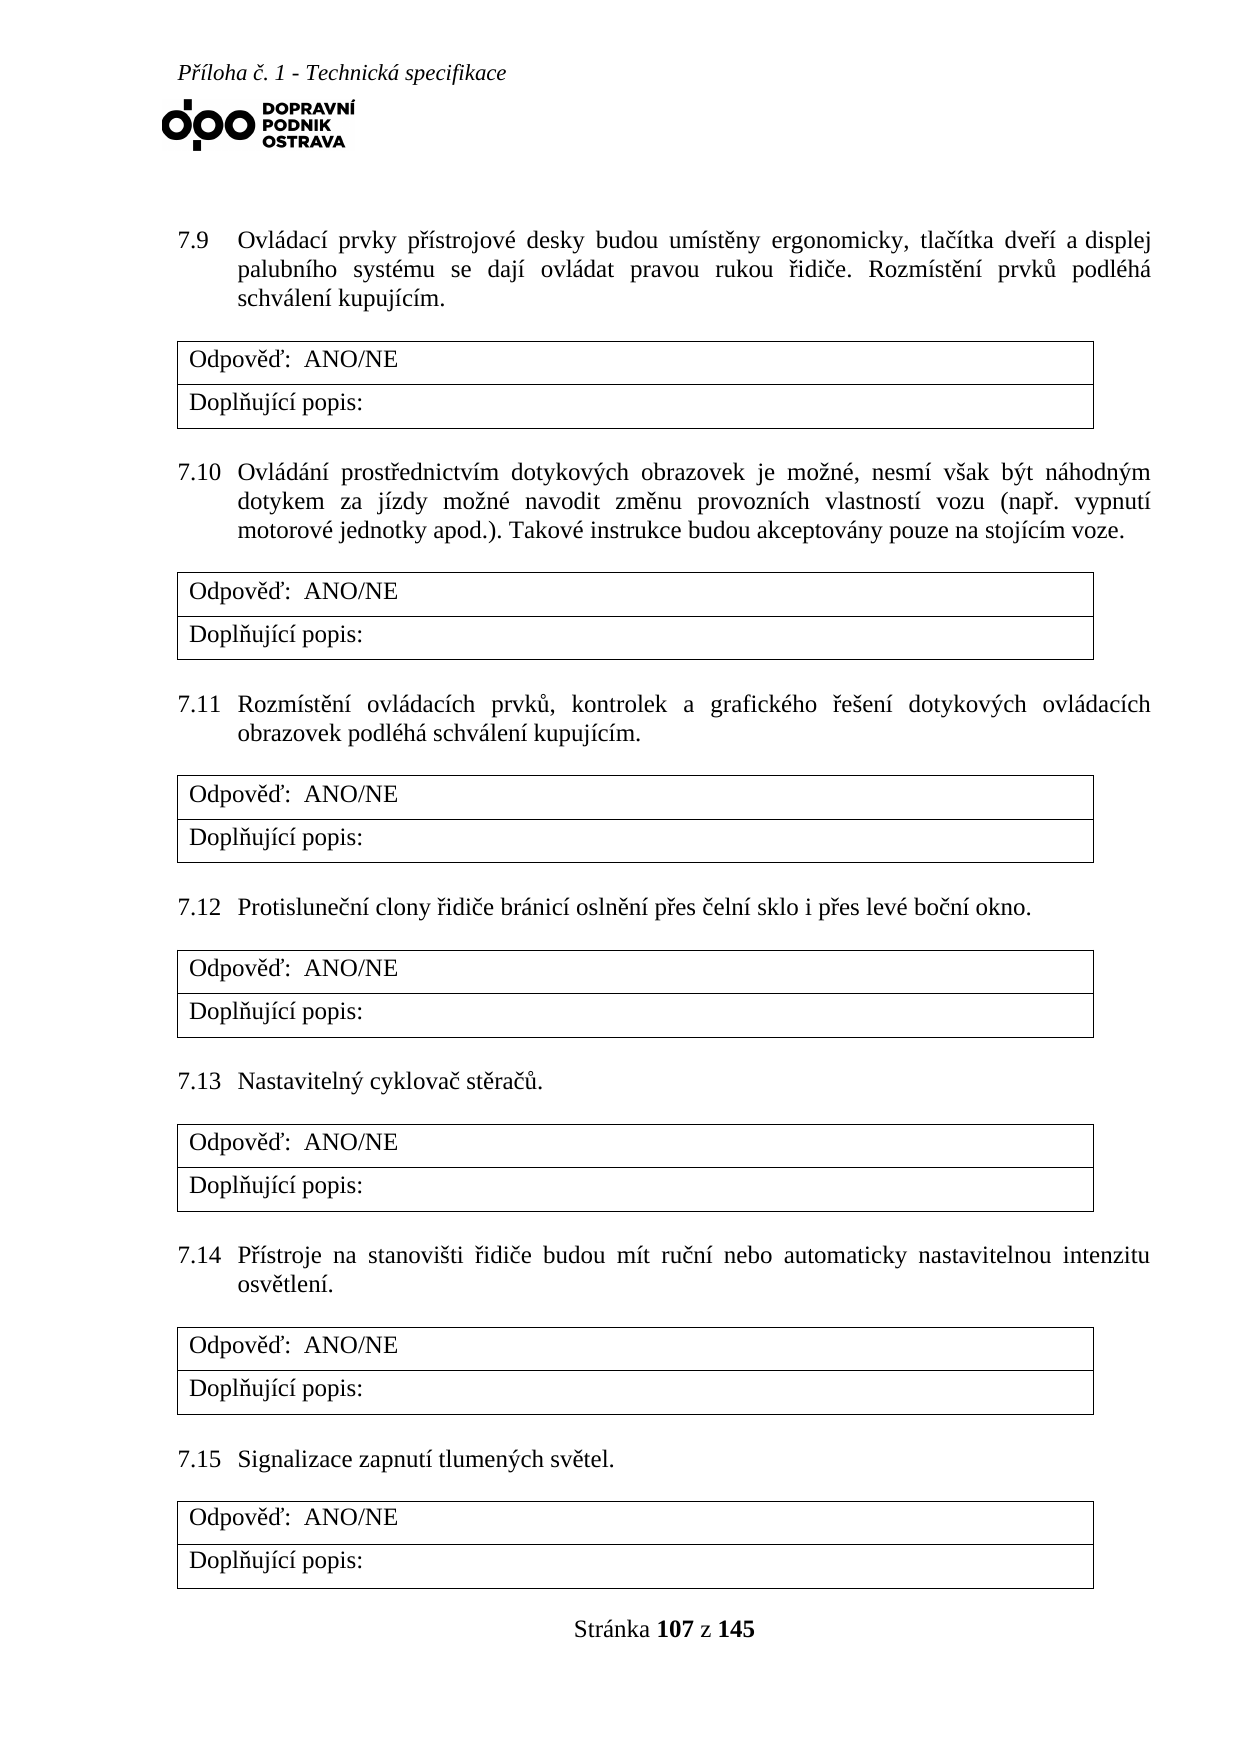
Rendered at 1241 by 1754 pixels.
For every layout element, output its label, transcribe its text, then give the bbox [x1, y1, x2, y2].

table_cell Doplňující popis: [178, 820, 1093, 862]
list Signalizace zapnutí tlumených světel. [177, 1444, 1152, 1472]
table_cell Doplňující popis: [178, 1168, 1093, 1211]
list Ovládání prostřednictvím dotykových obrazovek je možné, nesmí však být náhodným dotykem za jízdy možné navodit změnu provozních vlastností vozu (např. vypnutí motorové jednotky apod.). Takové instrukce budou akceptovány pouze na stojícím voze. [177, 457, 1152, 543]
table_cell Doplňující popis: [178, 1371, 1093, 1414]
list Nastavitelný cyklovač stěračů. [177, 1066, 1152, 1095]
table_header Odpověď: ANO/NE [178, 776, 1093, 818]
list Ovládací prvky přístrojové desky budou umístěny ergonomicky, tlačítka dveří a displej palubního systému se dají ovládat pravou rukou řidiče. Rozmístění prvků podléhá schválení kupujícím. [177, 226, 1152, 312]
table_cell Doplňující popis: [178, 385, 1093, 427]
table_header Odpověď: ANO/NE [178, 1328, 1093, 1370]
table_header Odpověď: ANO/NE [178, 573, 1093, 616]
table_cell Doplňující popis: [178, 1545, 1093, 1588]
list Rozmístění ovládacích prvků, kontrolek a grafického řešení dotykových ovládacích obrazovek podléhá schválení kupujícím. [177, 689, 1152, 747]
table_cell Doplňující popis: [178, 994, 1093, 1037]
table_cell Doplňující popis: [178, 617, 1093, 659]
picture [162, 99, 356, 151]
table_header Odpověď: ANO/NE [178, 951, 1093, 993]
table_header Odpověď: ANO/NE [178, 1502, 1093, 1544]
list Protisluneční clony řidiče bránicí oslnění přes čelní sklo i přes levé boční okno. [177, 892, 1152, 921]
table_header Odpověď: ANO/NE [178, 342, 1093, 384]
list Přístroje na stanovišti řidiče budou mít ruční nebo automaticky nastavitelnou intenzitu osvětlení. [177, 1241, 1152, 1298]
table_header Odpověď: ANO/NE [178, 1125, 1093, 1167]
